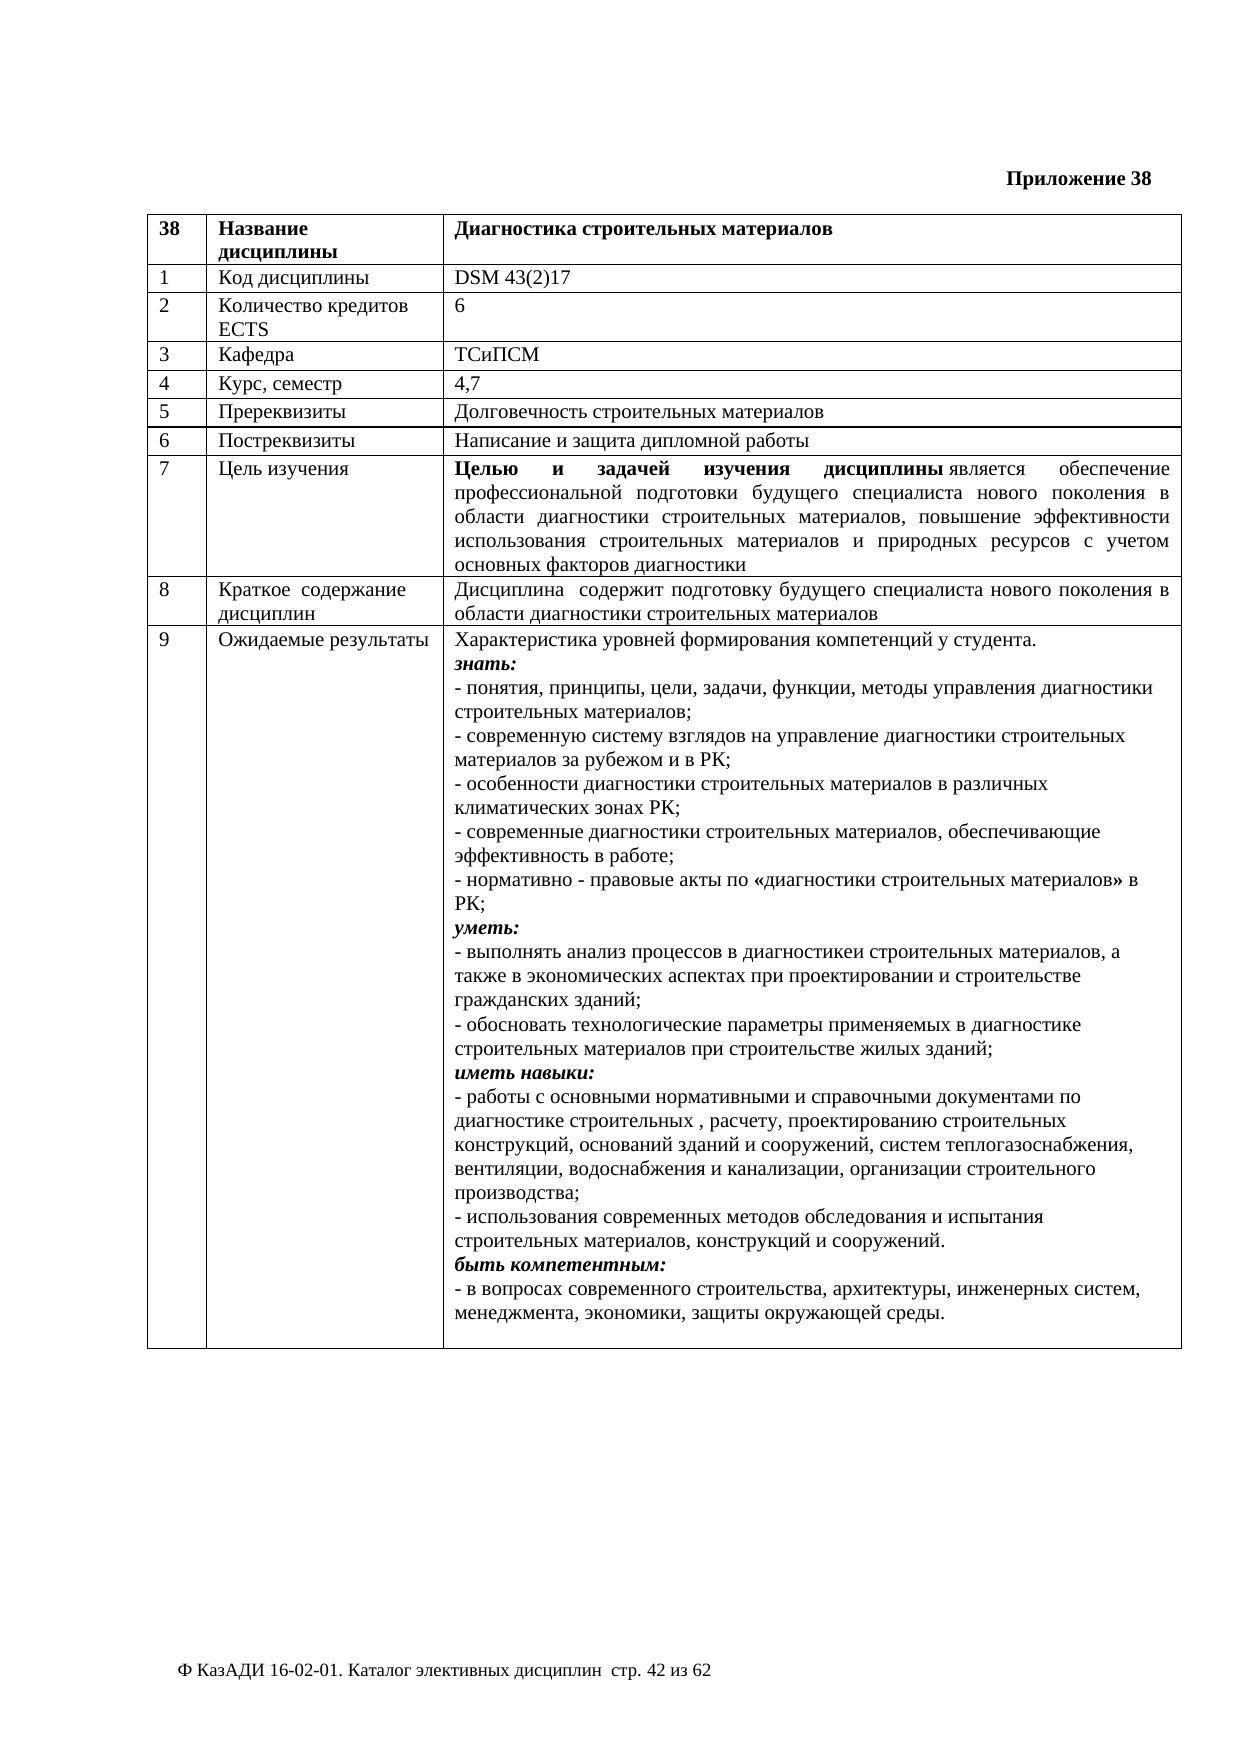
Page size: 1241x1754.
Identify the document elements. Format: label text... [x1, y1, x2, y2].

table_header Диагностика строительных материалов [444, 215, 1181, 263]
table_cell DSM 43(2)17 [444, 265, 1181, 292]
table_cell 4 [148, 371, 206, 398]
table_cell 7 [148, 456, 206, 576]
table_cell Код дисциплины [207, 265, 443, 292]
table_cell 8 [148, 577, 206, 625]
table_cell Ожидаемые результаты [207, 626, 443, 1348]
table_cell Постреквизиты [207, 428, 443, 455]
table_cell Характеристика уровней формирования компетенций у студента. знать: - понятия, принципы, цели, задачи, функции, методы управления диагностики строительных материалов; - современную систему взглядов на управление диагностики строительных материалов за рубежом и в РК; - особенности диагностики строительных материалов в различных климатических зонах РК; - современные диагностики строительных материалов, обеспечивающие эффективность в работе; - нормативно - правовые акты по «диагностики строительных материалов» в РК; уметь: - выполнять анализ процессов в диагностикеи строительных материалов, а также в экономических аспектах при проектировании и строительстве гражданских зданий; - обосновать технологические параметры применяемых в диагностике строительных материалов при строительстве жилых зданий; иметь навыки: - работы с основными нормативными и справочными документами по диагностике строительных , расчету, проектированию строительных конструкций, оснований зданий и сооружений, систем теплогазоснабжения, вентиляции, водоснабжения и канализации, организации строительного производства; - использования современных методов обследования и испытания строительных материалов, конструкций и сооружений. быть компетентным: - в вопросах современного строительства, архитектуры, инженерных систем, менеджмента, экономики, защиты окружающей среды. [444, 626, 1181, 1348]
table_cell Цель изучения [207, 456, 443, 576]
table_cell Краткое содержание дисциплин [207, 577, 443, 625]
table_cell Целью и задачей изучения дисциплины является обеспечение профессиональной подготовки будущего специалиста нового поколения в области диагностики строительных материалов, повышение эффективности использования строительных материалов и природных ресурсов с учетом основных факторов диагностики [444, 456, 1181, 576]
table_cell Количество кредитов ECTS [207, 293, 443, 341]
table_cell 9 [148, 626, 206, 1348]
table_cell Курс, семестр [207, 371, 443, 398]
table_cell Дисциплина содержит подготовку будущего специалиста нового поколения в области диагностики строительных материалов [444, 577, 1181, 625]
table_header 38 [148, 215, 206, 263]
table_cell 6 [444, 293, 1181, 341]
table_cell Кафедра [207, 342, 443, 369]
table_cell 5 [148, 399, 206, 426]
table_header Название дисциплины [207, 215, 443, 263]
table_cell ТСиПСМ [444, 342, 1181, 369]
table_cell Написание и защита дипломной работы [444, 428, 1181, 455]
table_cell 3 [148, 342, 206, 369]
table_cell 1 [148, 265, 206, 292]
table_cell 2 [148, 293, 206, 341]
text Приложение 38 [177, 166, 1152, 190]
table_cell 4,7 [444, 371, 1181, 398]
table_cell 6 [148, 428, 206, 455]
table_cell Пререквизиты [207, 399, 443, 426]
table_cell Долговечность строительных материалов [444, 399, 1181, 426]
